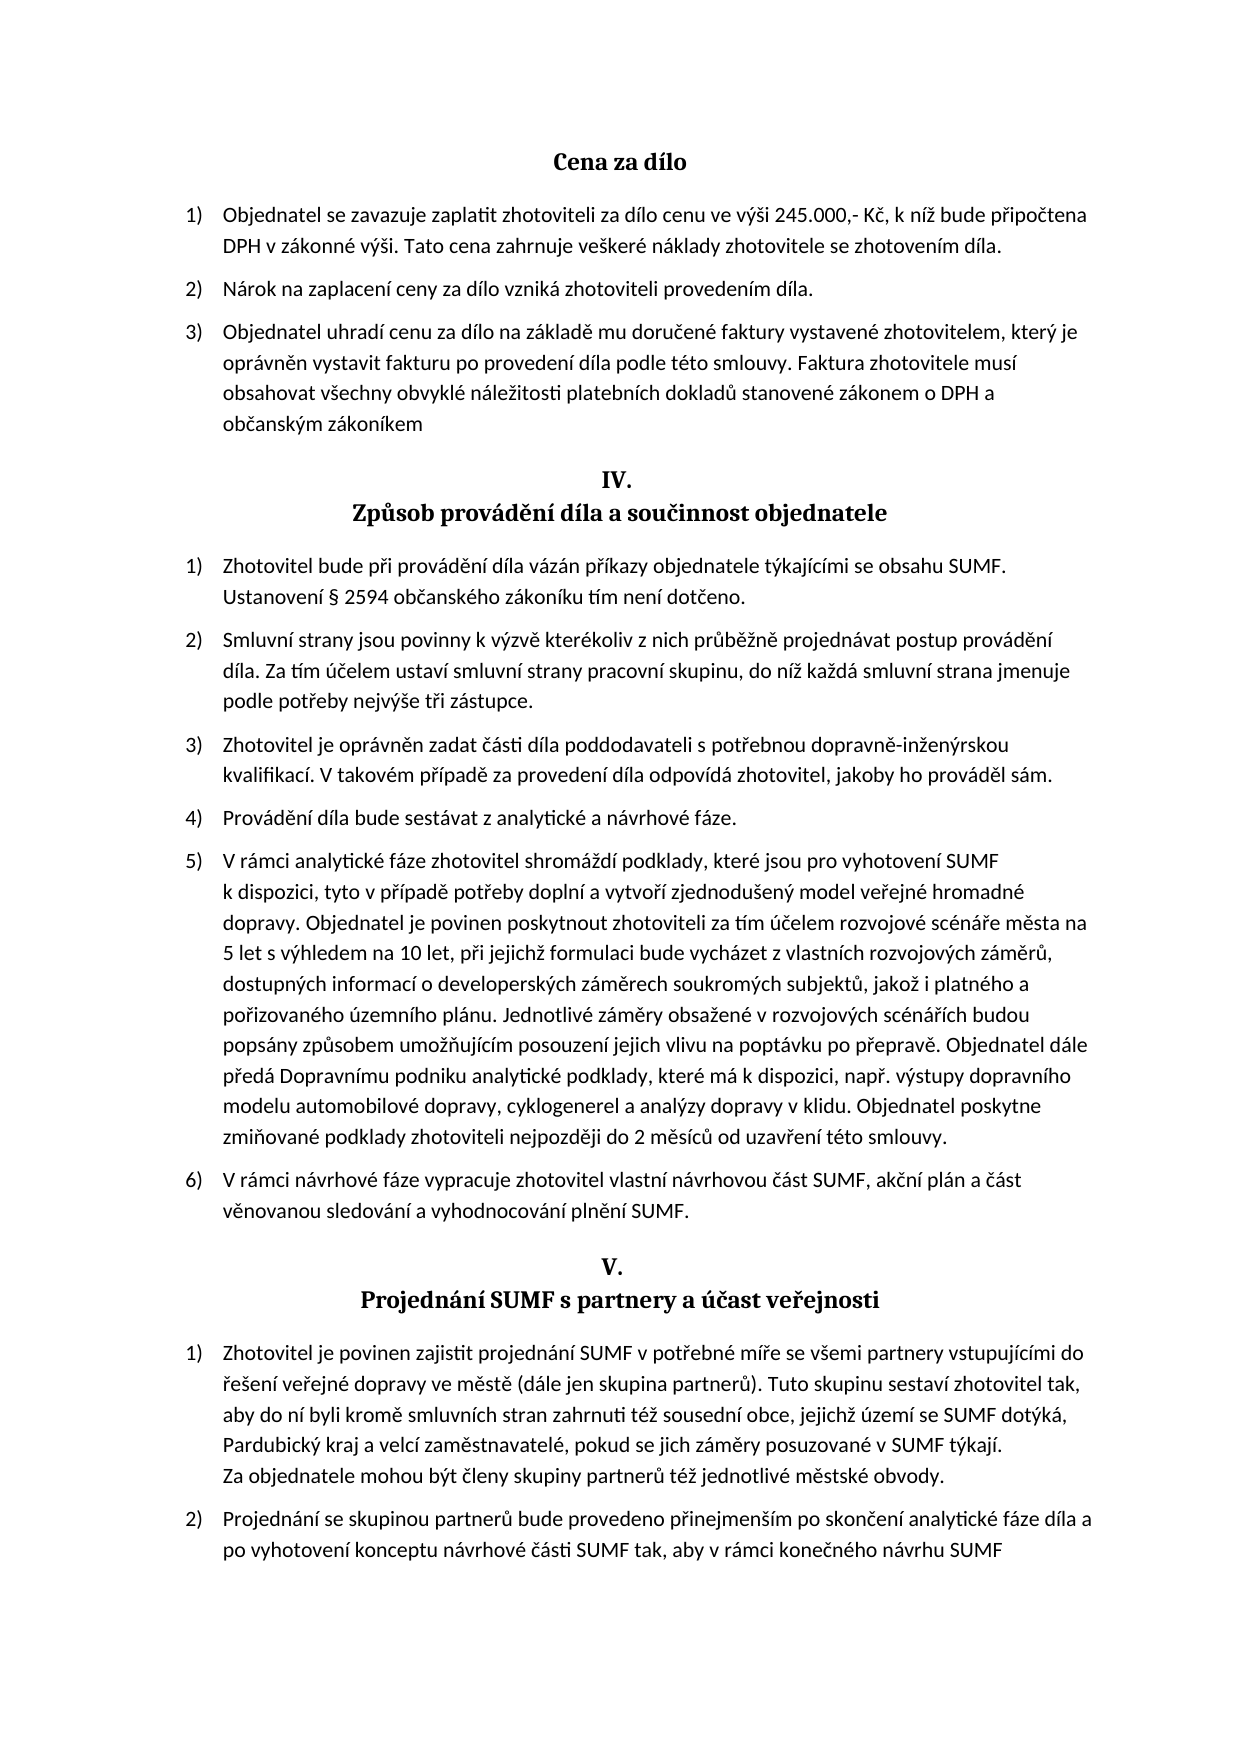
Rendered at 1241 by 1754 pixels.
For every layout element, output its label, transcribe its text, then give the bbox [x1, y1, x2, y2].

text Cena za dílo [148, 148, 1093, 176]
text Objednatel se zavazuje zaplatit zhotoviteli za dílo cenu ve výši 245.000,- Kč, k níž bude připočtena DPH v zákonné výši. Tato cena zahrnuje veškeré náklady zhotovitele se zhotovením díla. [185, 201, 1093, 259]
text Projednání SUMF s partnery a účast veřejnosti [148, 1286, 1093, 1314]
text Objednatel uhradí cenu za dílo na základě mu doručené faktury vystavené zhotovitelem, který je oprávněn vystavit fakturu po provedení díla podle této smlouvy. Faktura zhotovitele musí obsahovat všechny obvyklé náležitosti platebních dokladů stanovené zákonem o DPH a občanským zákoníkem [185, 318, 1093, 437]
text Zhotovitel bude při provádění díla vázán příkazy objednatele týkajícími se obsahu SUMF. Ustanovení § 2594 občanského zákoníku tím není dotčeno. [185, 553, 1093, 610]
text Nárok na zaplacení ceny za dílo vzniká zhotoviteli provedením díla. [185, 275, 1093, 302]
text Zhotovitel je oprávněn zadat části díla poddodavateli s potřebnou dopravně-inženýrskou kvalifikací. V takovém případě za provedení díla odpovídá zhotovitel, jakoby ho prováděl sám. [185, 731, 1093, 788]
text V rámci návrhové fáze vypracuje zhotovitel vlastní návrhovou část SUMF, akční plán a část věnovanou sledování a vyhodnocování plnění SUMF. [185, 1166, 1093, 1224]
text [185, 1505, 1093, 1562]
text Zhotovitel je povinen zajistit projednání SUMF v potřebné míře se všemi partnery vstupujícími do řešení veřejné dopravy ve městě (dále jen skupina partnerů). Tuto skupinu sestaví zhotovitel tak, aby do ní byli kromě smluvních stran zahrnuti též sousední obce, jejichž území se SUMF dotýká, Pardubický kraj a velcí zaměstnavatelé, pokud se jich záměry posuzované v SUMF týkají. Za objednatele mohou být členy skupiny partnerů též jednotlivé městské obvody. [185, 1339, 1093, 1489]
text Provádění díla bude sestávat z analytické a návrhové fáze. [185, 804, 1093, 831]
text Způsob provádění díla a součinnost objednatele [148, 499, 1093, 528]
text Smluvní strany jsou povinny k výzvě kterékoliv z nich průběžně projednávat postup provádění díla. Za tím účelem ustaví smluvní strany pracovní skupinu, do níž každá smluvní strana jmenuje podle potřeby nejvýše tři zástupce. [185, 626, 1093, 714]
text V rámci analytické fáze zhotovitel shromáždí podklady, které jsou pro vyhotovení SUMF k dispozici, tyto v případě potřeby doplní a vytvoří zjednodušený model veřejné hromadné dopravy. Objednatel je povinen poskytnout zhotoviteli za tím účelem rozvojové scénáře města na 5 let s výhledem na 10 let, při jejichž formulaci bude vycházet z vlastních rozvojových záměrů, dostupných informací o developerských záměrech soukromých subjektů, jakož i platného a pořizovaného územního plánu. Jednotlivé záměry obsažené v rozvojových scénářích budou popsány způsobem umožňujícím posouzení jejich vlivu na poptávku po přepravě. Objednatel dále předá Dopravnímu podniku analytické podklady, které má k dispozici, např. výstupy dopravního modelu automobilové dopravy, cyklogenerel a analýzy dopravy v klidu. Objednatel poskytne zmiňované podklady zhotoviteli nejpozději do 2 měsíců od uzavření této smlouvy. [185, 848, 1093, 1150]
